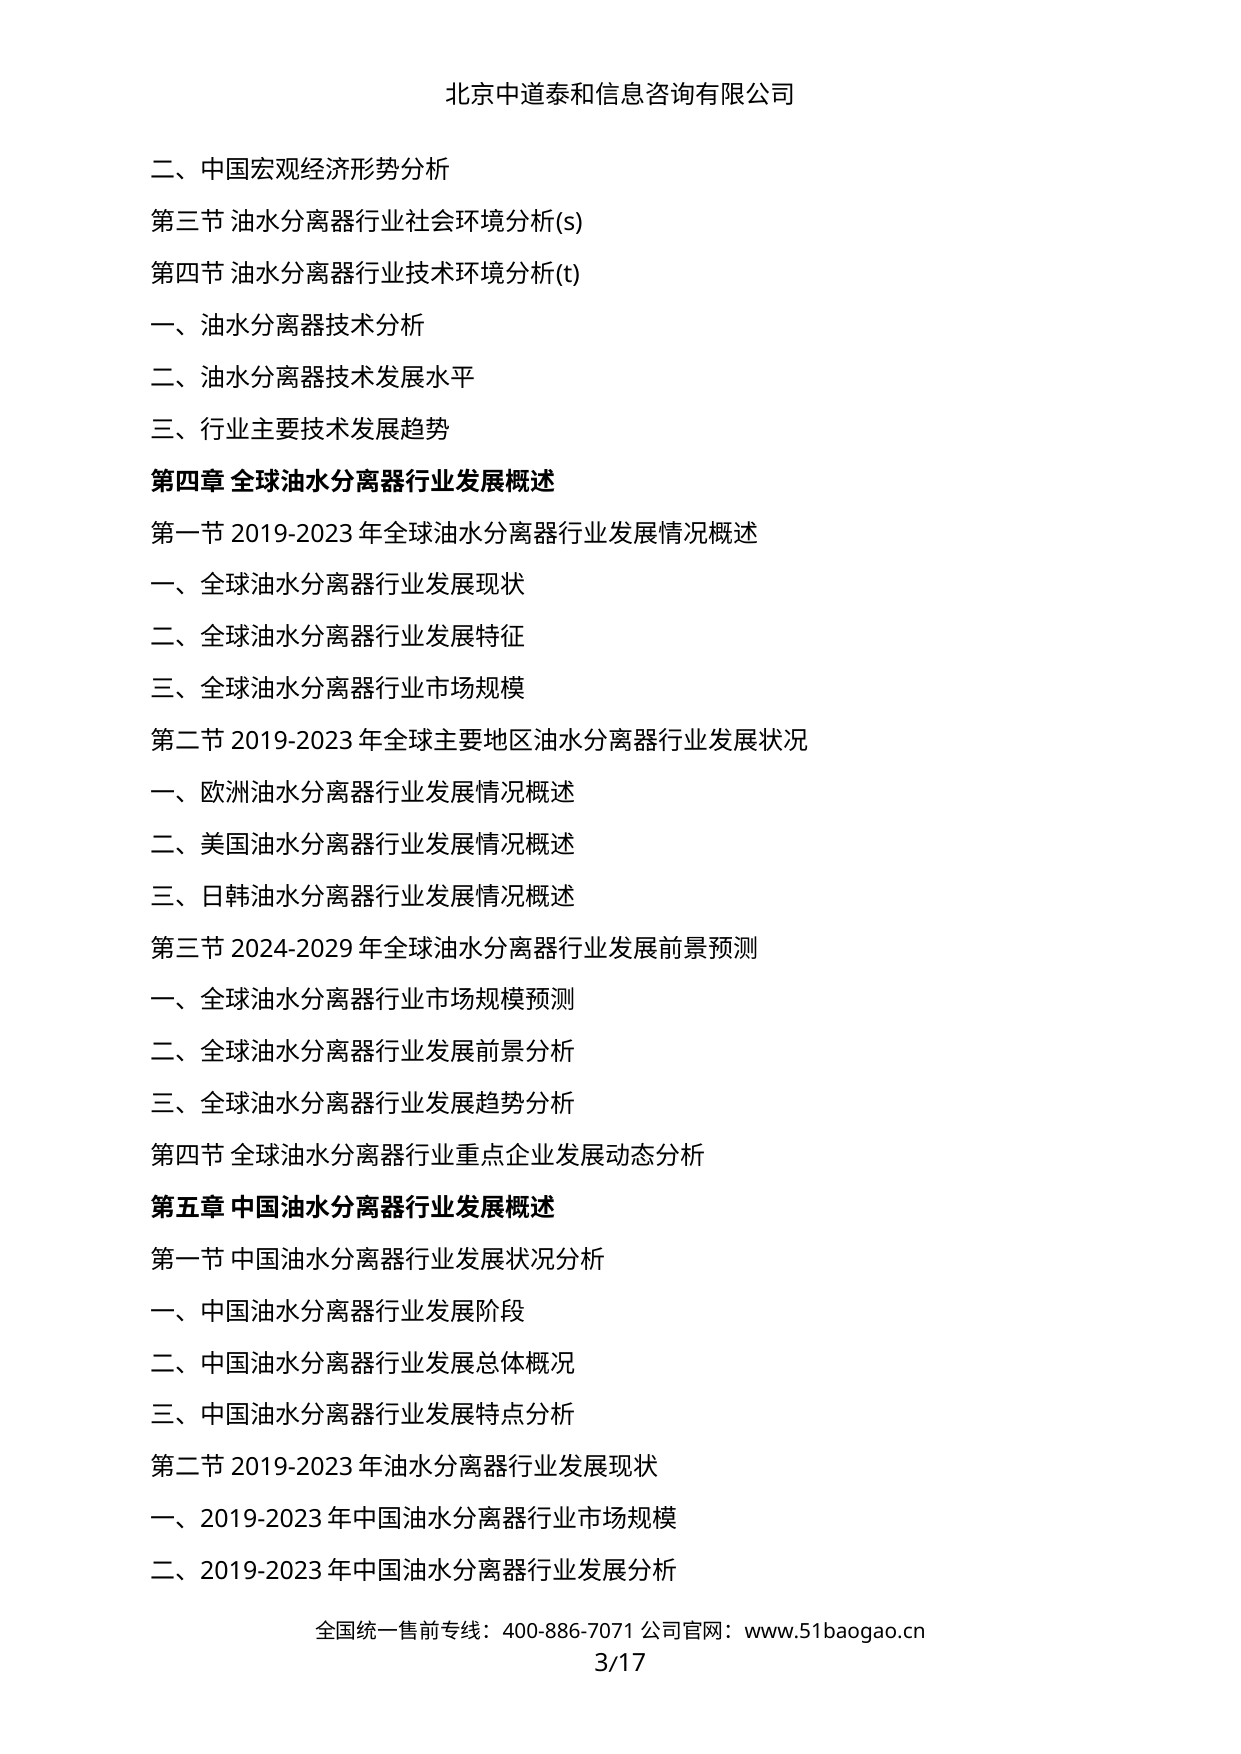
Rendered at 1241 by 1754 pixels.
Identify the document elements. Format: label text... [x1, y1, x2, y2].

text 第四章 全球油水分离器行业发展概述 [150, 461, 1090, 497]
text 一、全球油水分离器行业发展现状 [150, 565, 1090, 601]
text 一、2019-2023年中国油水分离器行业市场规模 [150, 1499, 1090, 1535]
text 二、中国宏观经济形势分析 [150, 150, 1090, 186]
text 二、油水分离器技术发展水平 [150, 357, 1090, 394]
text 第一节 2019-2023年全球油水分离器行业发展情况概述 [150, 513, 1090, 549]
text 二、全球油水分离器行业发展前景分析 [150, 1032, 1090, 1068]
text 一、欧洲油水分离器行业发展情况概述 [150, 772, 1090, 809]
text 二、美国油水分离器行业发展情况概述 [150, 824, 1090, 861]
text 三、全球油水分离器行业市场规模 [150, 669, 1090, 705]
text 三、行业主要技术发展趋势 [150, 409, 1090, 446]
text 一、全球油水分离器行业市场规模预测 [150, 980, 1090, 1016]
text 第四节 油水分离器行业技术环境分析(t) [150, 254, 1090, 290]
text 第二节 2019-2023年全球主要地区油水分离器行业发展状况 [150, 721, 1090, 757]
text 三、日韩油水分离器行业发展情况概述 [150, 876, 1090, 912]
text 三、全球油水分离器行业发展趋势分析 [150, 1084, 1090, 1120]
text 一、中国油水分离器行业发展阶段 [150, 1291, 1090, 1327]
text 一、油水分离器技术分析 [150, 306, 1090, 342]
text 第三节 2024-2029年全球油水分离器行业发展前景预测 [150, 928, 1090, 964]
text 第四节 全球油水分离器行业重点企业发展动态分析 [150, 1136, 1090, 1172]
text 三、中国油水分离器行业发展特点分析 [150, 1395, 1090, 1431]
text 二、2019-2023年中国油水分离器行业发展分析 [150, 1551, 1090, 1587]
text 第一节 中国油水分离器行业发展状况分析 [150, 1239, 1090, 1276]
text 第五章 中国油水分离器行业发展概述 [150, 1187, 1090, 1224]
text 第三节 油水分离器行业社会环境分析(s) [150, 202, 1090, 238]
text 二、中国油水分离器行业发展总体概况 [150, 1343, 1090, 1379]
text 第二节 2019-2023年油水分离器行业发展现状 [150, 1447, 1090, 1483]
text 二、全球油水分离器行业发展特征 [150, 617, 1090, 653]
